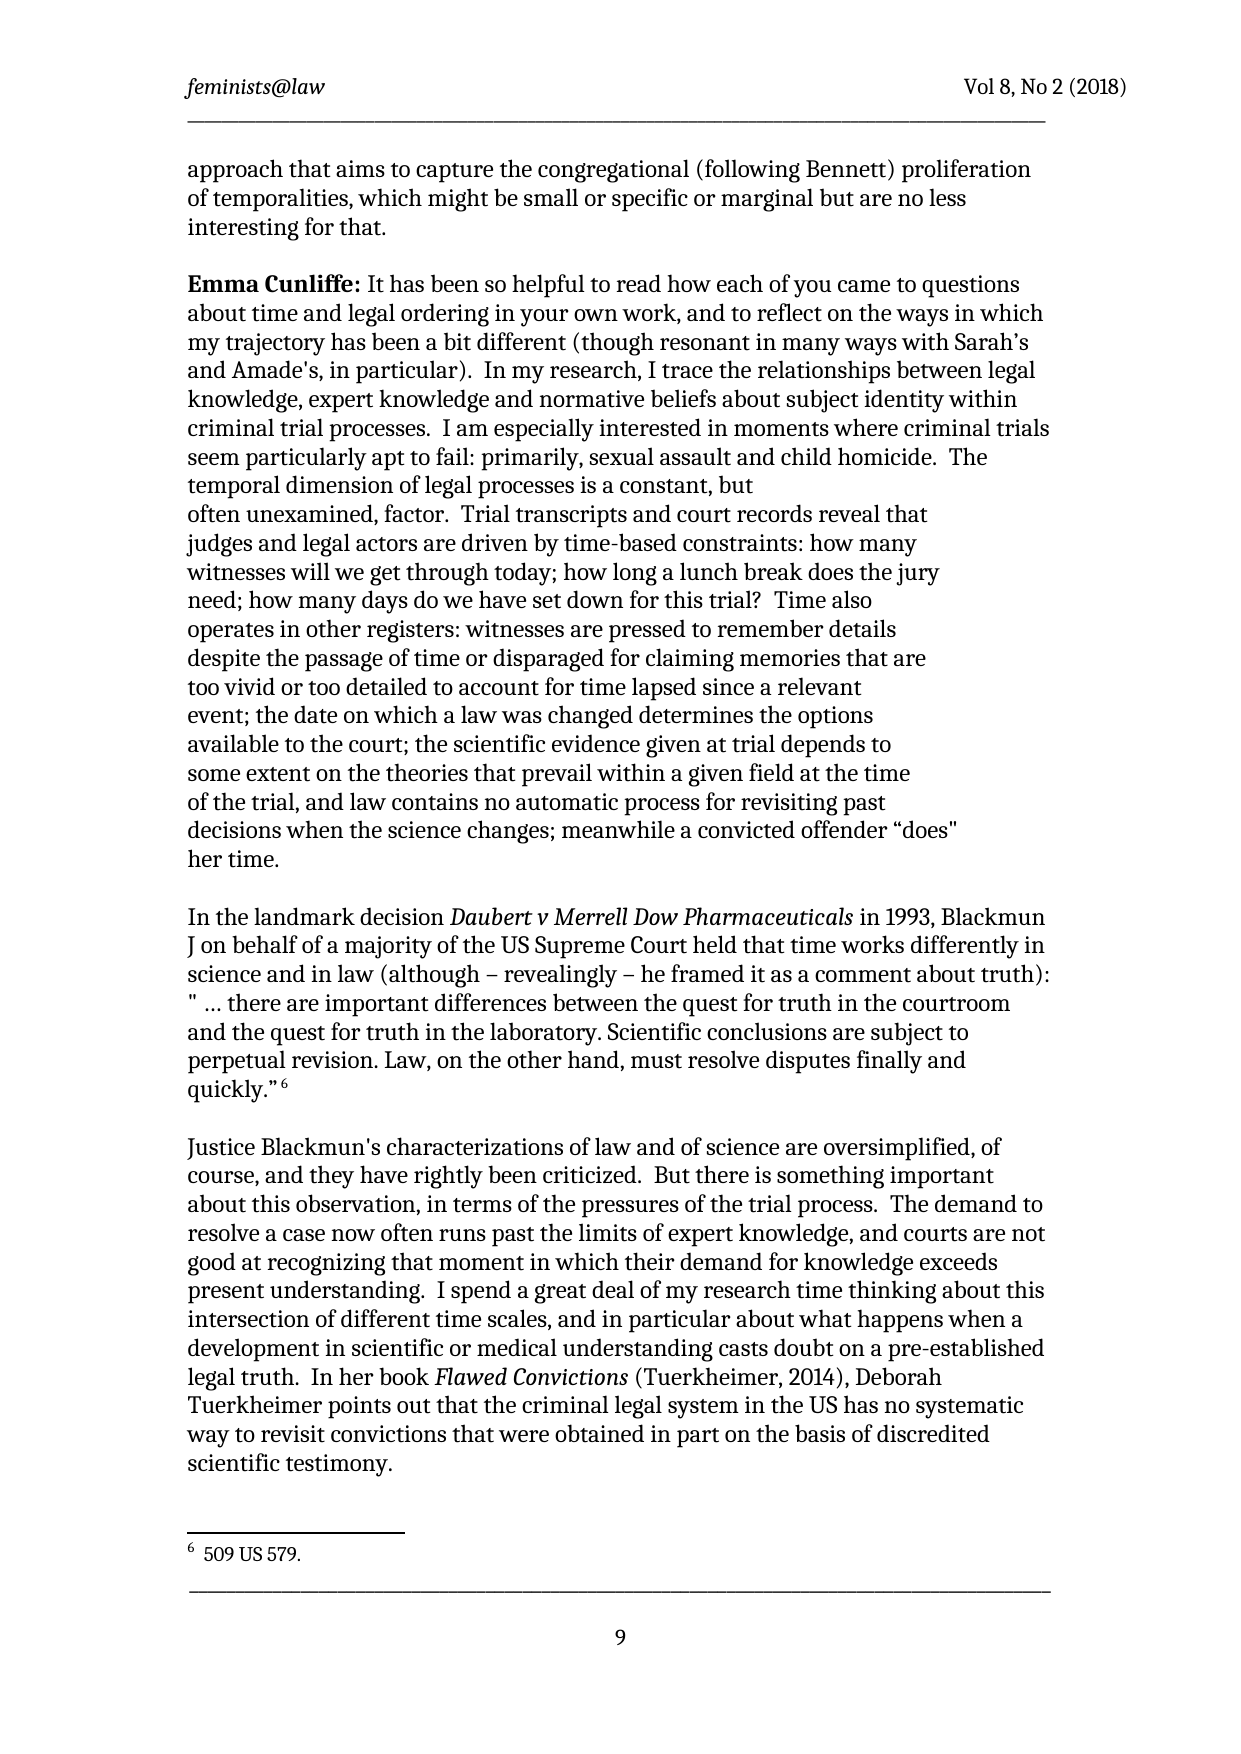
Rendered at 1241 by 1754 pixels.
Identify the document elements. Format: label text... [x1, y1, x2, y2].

text Emma Cunliffe: It has been so helpful to read how each of you came to questions about time and legal ordering in your own work, and to reflect on the ways in which my trajectory has been a bit different (though resonant in many ways with Sarah’s and Amade's, in particular). In my research, I trace the relationships between legal knowledge, expert knowledge and normative beliefs about subject identity within criminal trial processes. I am especially interested in moments where criminal trials seem particularly apt to fail: primarily, sexual assault and child homicide. The temporal dimension of legal processes is a constant, but often unexamined, factor. Trial transcripts and court records reveal that judges and legal actors are driven by time-based constraints: how many witnesses will we get through today; how long a lunch break does the jury need; how many days do we have set down for this trial? Time also operates in other registers: witnesses are pressed to remember details despite the passage of time or disparaged for claiming memories that are too vivid or too detailed to account for time lapsed since a relevant event; the date on which a law was changed determines the options available to the court; the scientific evidence given at trial depends to some extent on the theories that prevail within a given field at the time of the trial, and law contains no automatic process for revisiting past decisions when the science changes; meanwhile a convicted offender “does" her time. [187, 270, 1053, 874]
text In the landmark decision Daubert v Merrell Dow Pharmaceuticals in 1993, Blackmun J on behalf of a majority of the US Supreme Court held that time works differently in science and in law (although – revealingly – he framed it as a comment about truth): " … there are important differences between the quest for truth in the courtroom and the quest for truth in the laboratory. Scientific conclusions are subject to perpetual revision. Law, on the other hand, must resolve disputes finally and quickly.” [281, 903, 1053, 1104]
text Justice Blackmun's characterizations of law and of science are oversimplified, of course, and they have rightly been criticized. But there is something important about this observation, in terms of the pressures of the trial process. The demand to resolve a case now often runs past the limits of expert knowledge, and courts are not good at recognizing that moment in which their demand for knowledge exceeds present understanding. I spend a great deal of my research time thinking about this intersection of different time scales, and in particular about what happens when a development in scientific or medical understanding casts doubt on a pre-established legal truth. In her book Flawed Convictions (Tuerkheimer, 2014), Deborah Tuerkheimer points out that the criminal legal system in the US has no systematic way to revisit convictions that were obtained in part on the basis of discredited scientific testimony. [393, 1133, 1053, 1478]
